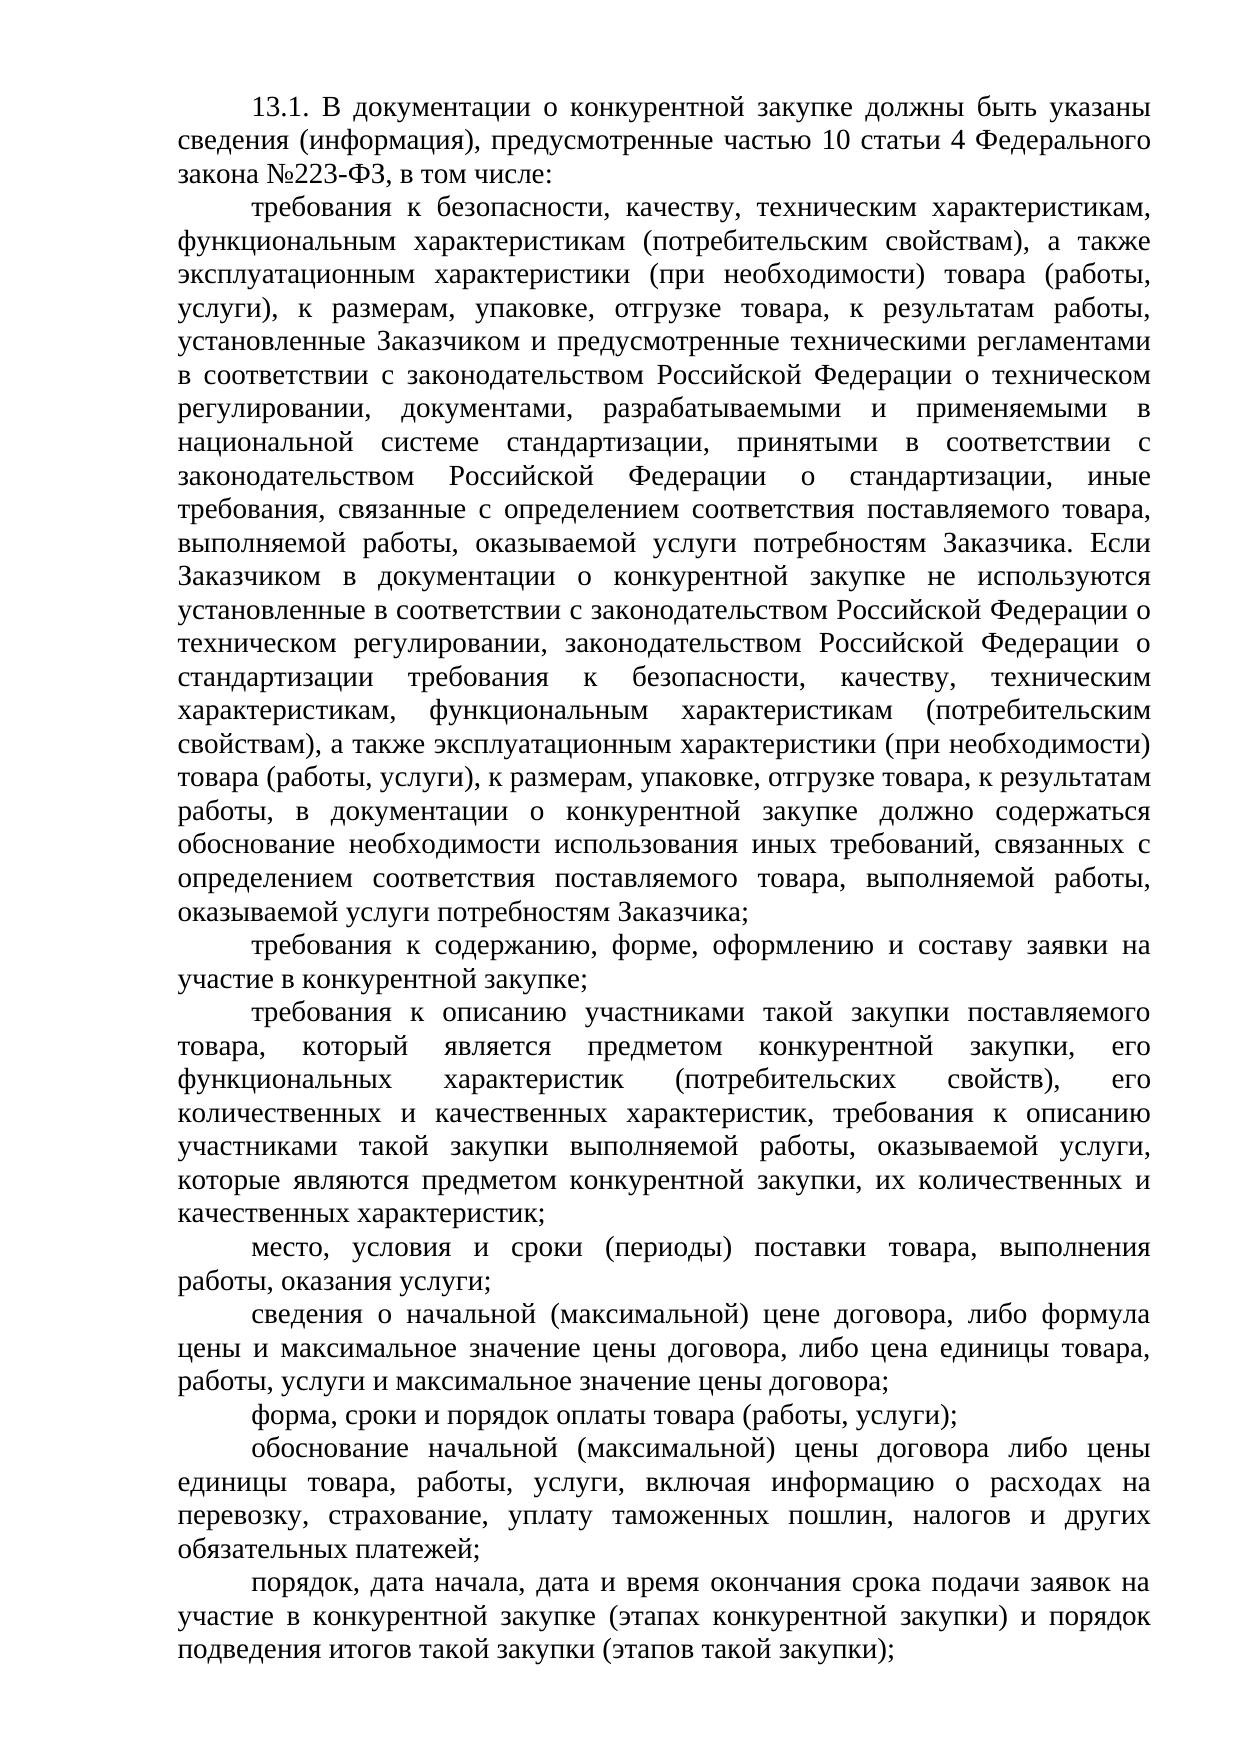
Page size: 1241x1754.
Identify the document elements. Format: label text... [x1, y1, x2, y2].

text сведения о начальной (максимальной) цене договора, либо формула цены и максимальное значение цены договора, либо цена единицы товара, работы, услуги и максимальное значение цены договора; [177, 1296, 1152, 1397]
text 13.1. В документации о конкурентной закупке должны быть указаны сведения (информация), предусмотренные частью 10 статьи 4 Федерального закона №223-ФЗ, в том числе: [177, 89, 1152, 189]
text требования к содержанию, форме, оформлению и составу заявки на участие в конкурентной закупке; [177, 927, 1152, 994]
text требования к безопасности, качеству, техническим характеристикам, функциональным характеристикам (потребительским свойствам), а также эксплуатационным характеристики (при необходимости) товара (работы, услуги), к размерам, упаковке, отгрузке товара, к результатам работы, установленные Заказчиком и предусмотренные техническими регламентами в соответствии с законодательством Российской Федерации о техническом регулировании, документами, разрабатываемыми и применяемыми в национальной системе стандартизации, принятыми в соответствии с законодательством Российской Федерации о стандартизации, иные требования, связанные с определением соответствия поставляемого товара, выполняемой работы, оказываемой услуги потребностям Заказчика. Если Заказчиком в документации о конкурентной закупке не используются установленные в соответствии с законодательством Российской Федерации о техническом регулировании, законодательством Российской Федерации о стандартизации требования к безопасности, качеству, техническим характеристикам, функциональным характеристикам (потребительским свойствам), а также эксплуатационным характеристики (при необходимости) товара (работы, услуги), к размерам, упаковке, отгрузке товара, к результатам работы, в документации о конкурентной закупке должно содержаться обоснование необходимости использования иных требований, связанных с определением соответствия поставляемого товара, выполняемой работы, оказываемой услуги потребностям Заказчика; [177, 189, 1152, 927]
text требования к описанию участниками такой закупки поставляемого товара, который является предметом конкурентной закупки, его функциональных характеристик (потребительских свойств), его количественных и качественных характеристик, требования к описанию участниками такой закупки выполняемой работы, оказываемой услуги, которые являются предметом конкурентной закупки, их количественных и качественных характеристик; [177, 994, 1152, 1229]
text место, условия и сроки (периоды) поставки товара, выполнения работы, оказания услуги; [177, 1229, 1152, 1296]
text порядок, дата начала, дата и время окончания срока подачи заявок на участие в конкурентной закупке (этапах конкурентной закупки) и порядок подведения итогов такой закупки (этапов такой закупки); [177, 1564, 1152, 1665]
text форма, сроки и порядок оплаты товара (работы, услуги); [177, 1397, 1152, 1430]
text обоснование начальной (максимальной) цены договора либо цены единицы товара, работы, услуги, включая информацию о расходах на перевозку, страхование, уплату таможенных пошлин, налогов и других обязательных платежей; [177, 1430, 1152, 1564]
